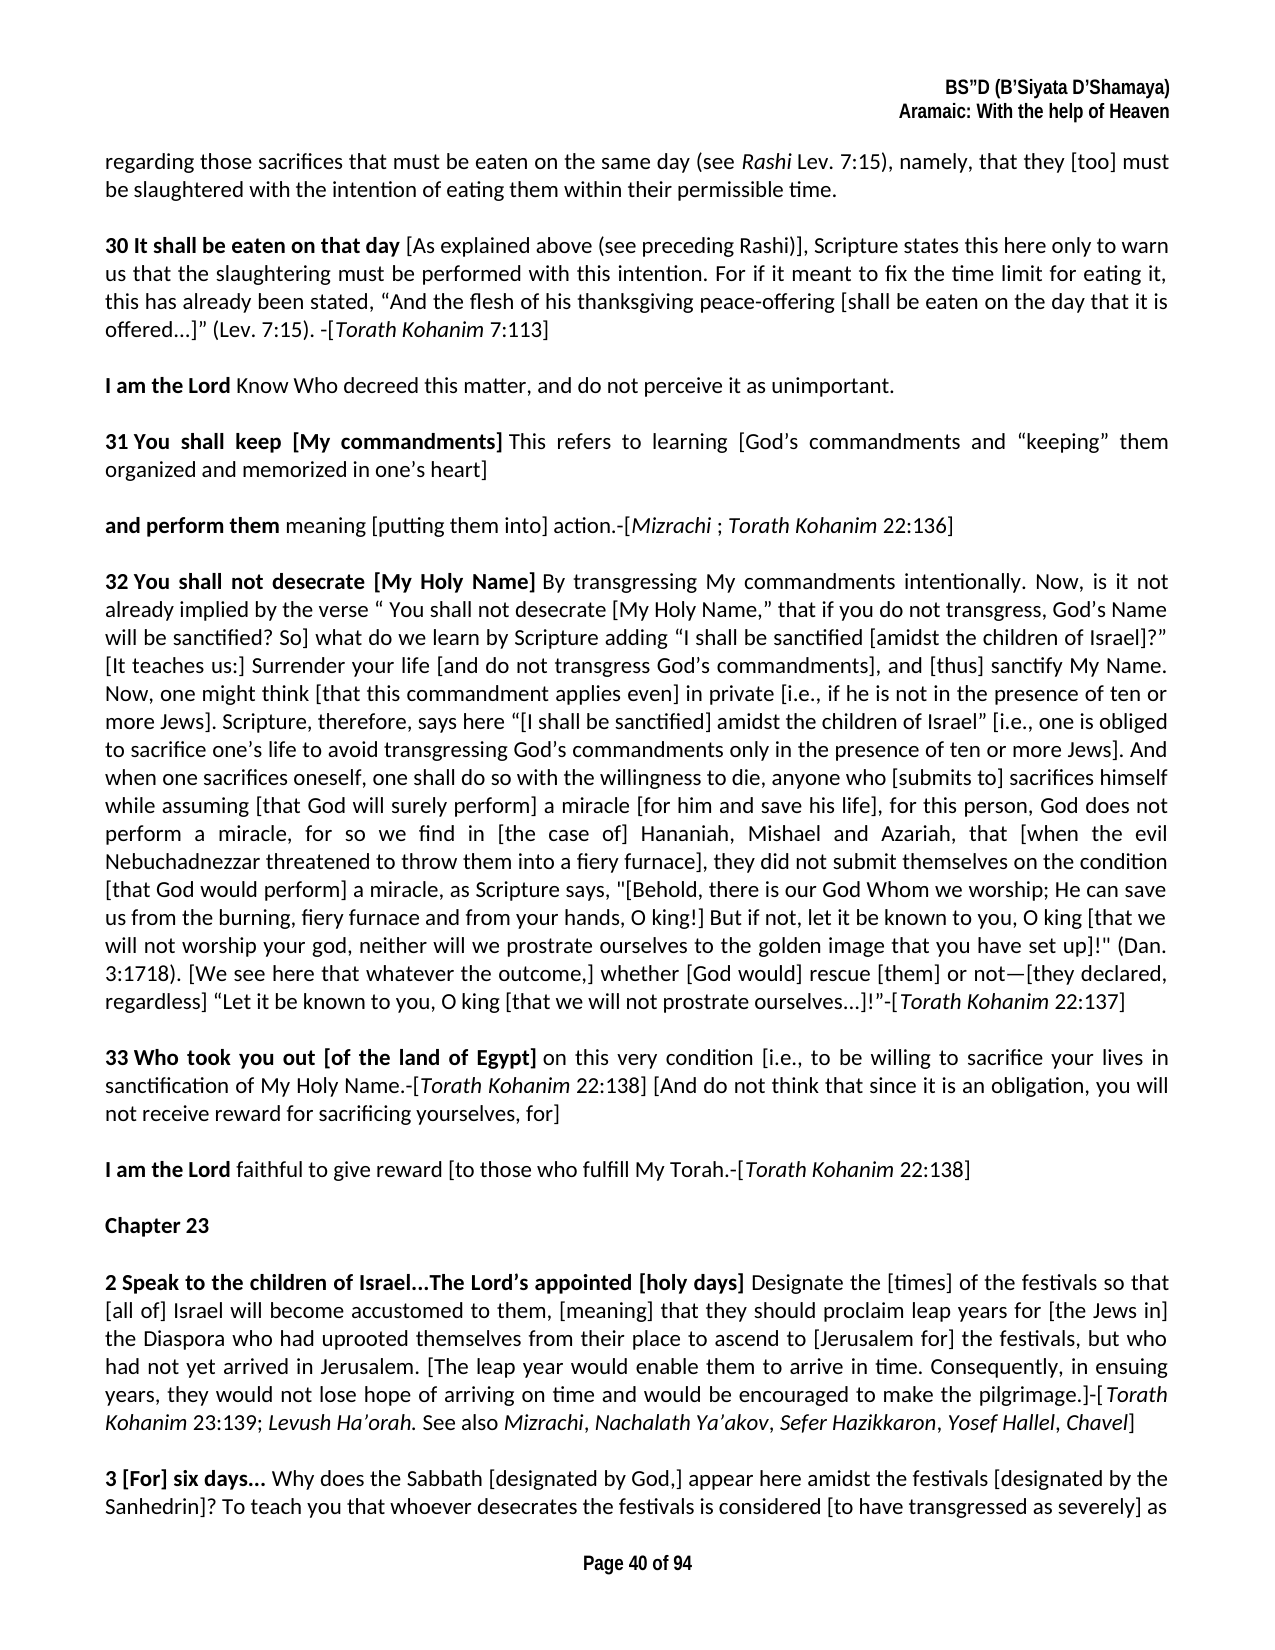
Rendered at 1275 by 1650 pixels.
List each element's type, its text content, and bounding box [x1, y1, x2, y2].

text 32 You shall not desecrate [My Holy Name] By transgressing My commandments intentionally. Now, is it not already implied by the verse “ You shall not desecrate [My Holy Name,” that if you do not transgress, God’s Name will be sanctified? So] what do we learn by Scripture adding “I shall be sanctified [amidst the children of Israel]?” [It teaches us:] Surrender your life [and do not transgress God’s commandments], and [thus] sanctify My Name. Now, one might think [that this commandment applies even] in private [i.e., if he is not in the presence of ten or more Jews]. Scripture, therefore, says here “[I shall be sanctified] amidst the children of Israel” [i.e., one is obliged to sacrifice one’s life to avoid transgressing God’s commandments only in the presence of ten or more Jews]. And when one sacrifices oneself, one shall do so with the willingness to die, anyone who [submits to] sacrifices himself while assuming [that God will surely perform] a miracle [for him and save his life], for this person, God does not perform a miracle, for so we find in [the case of] Hananiah, Mishael and Azariah, that [when the evil Nebuchadnezzar threatened to throw them into a fiery furnace], they did not submit themselves on the condition [that God would perform] a miracle, as Scripture says, "[Behold, there is our God Whom we worship; He can save us from the burning, fiery furnace and from your hands, O king!] But if not, let it be known to you, O king [that we will not worship your god, neither will we prostrate ourselves to the golden image that you have set up]!" (Dan. 3:1718). [We see here that whatever the outcome,] whether [God would] rescue [them] or not—[they declared, regardless] “Let it be known to you, O king [that we will not prostrate ourselves...]!”-[Torath Kohanim 22:137] [105, 567, 1170, 1016]
text 30 It shall be eaten on that day [As explained above (see preceding Rashi)], Scripture states this here only to warn us that the slaughtering must be performed with this intention. For if it meant to fix the time limit for eating it, this has already been stated, “And the flesh of his thanksgiving peace-offering [shall be eaten on the day that it is offered...]” (Lev. 7:15). -[Torath Kohanim 7:113] [105, 231, 1170, 343]
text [105, 147, 1170, 203]
text and perform them meaning [putting them into] action.-[Mizrachi ; Torath Kohanim 22:136] [105, 511, 1170, 539]
text I am the Lord Know Who decreed this matter, and do not perceive it as unimportant. [105, 371, 1170, 399]
text 2 Speak to the children of Israel...The Lord’s appointed [holy days] Designate the [times] of the festivals so that [all of] Israel will become accustomed to them, [meaning] that they should proclaim leap years for [the Jews in] the Diaspora who had uprooted themselves from their place to ascend to [Jerusalem for] the festivals, but who had not yet arrived in Jerusalem. [The leap year would enable them to arrive in time. Consequently, in ensuing years, they would not lose hope of arriving on time and would be encouraged to make the pilgrimage.]-[Torath Kohanim 23:139; Levush Ha’orah. See also Mizrachi, Nachalath Ya’akov, Sefer Hazikkaron, Yosef Hallel, Chavel] [105, 1268, 1170, 1436]
text 31 You shall keep [My commandments] This refers to learning [God’s commandments and “keeping” them organized and memorized in one’s heart] [105, 427, 1170, 483]
text 33 Who took you out [of the land of Egypt] on this very condition [i.e., to be willing to sacrifice your lives in sanctification of My Holy Name.-[Torath Kohanim 22:138] [And do not think that since it is an obligation, you will not receive reward for sacrificing yourselves, for] [105, 1043, 1170, 1128]
text I am the Lord faithful to give reward [to those who fulfill My Torah.-[Torath Kohanim 22:138] [105, 1156, 1170, 1184]
text Chapter 23 [105, 1212, 1170, 1240]
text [105, 1464, 1170, 1520]
